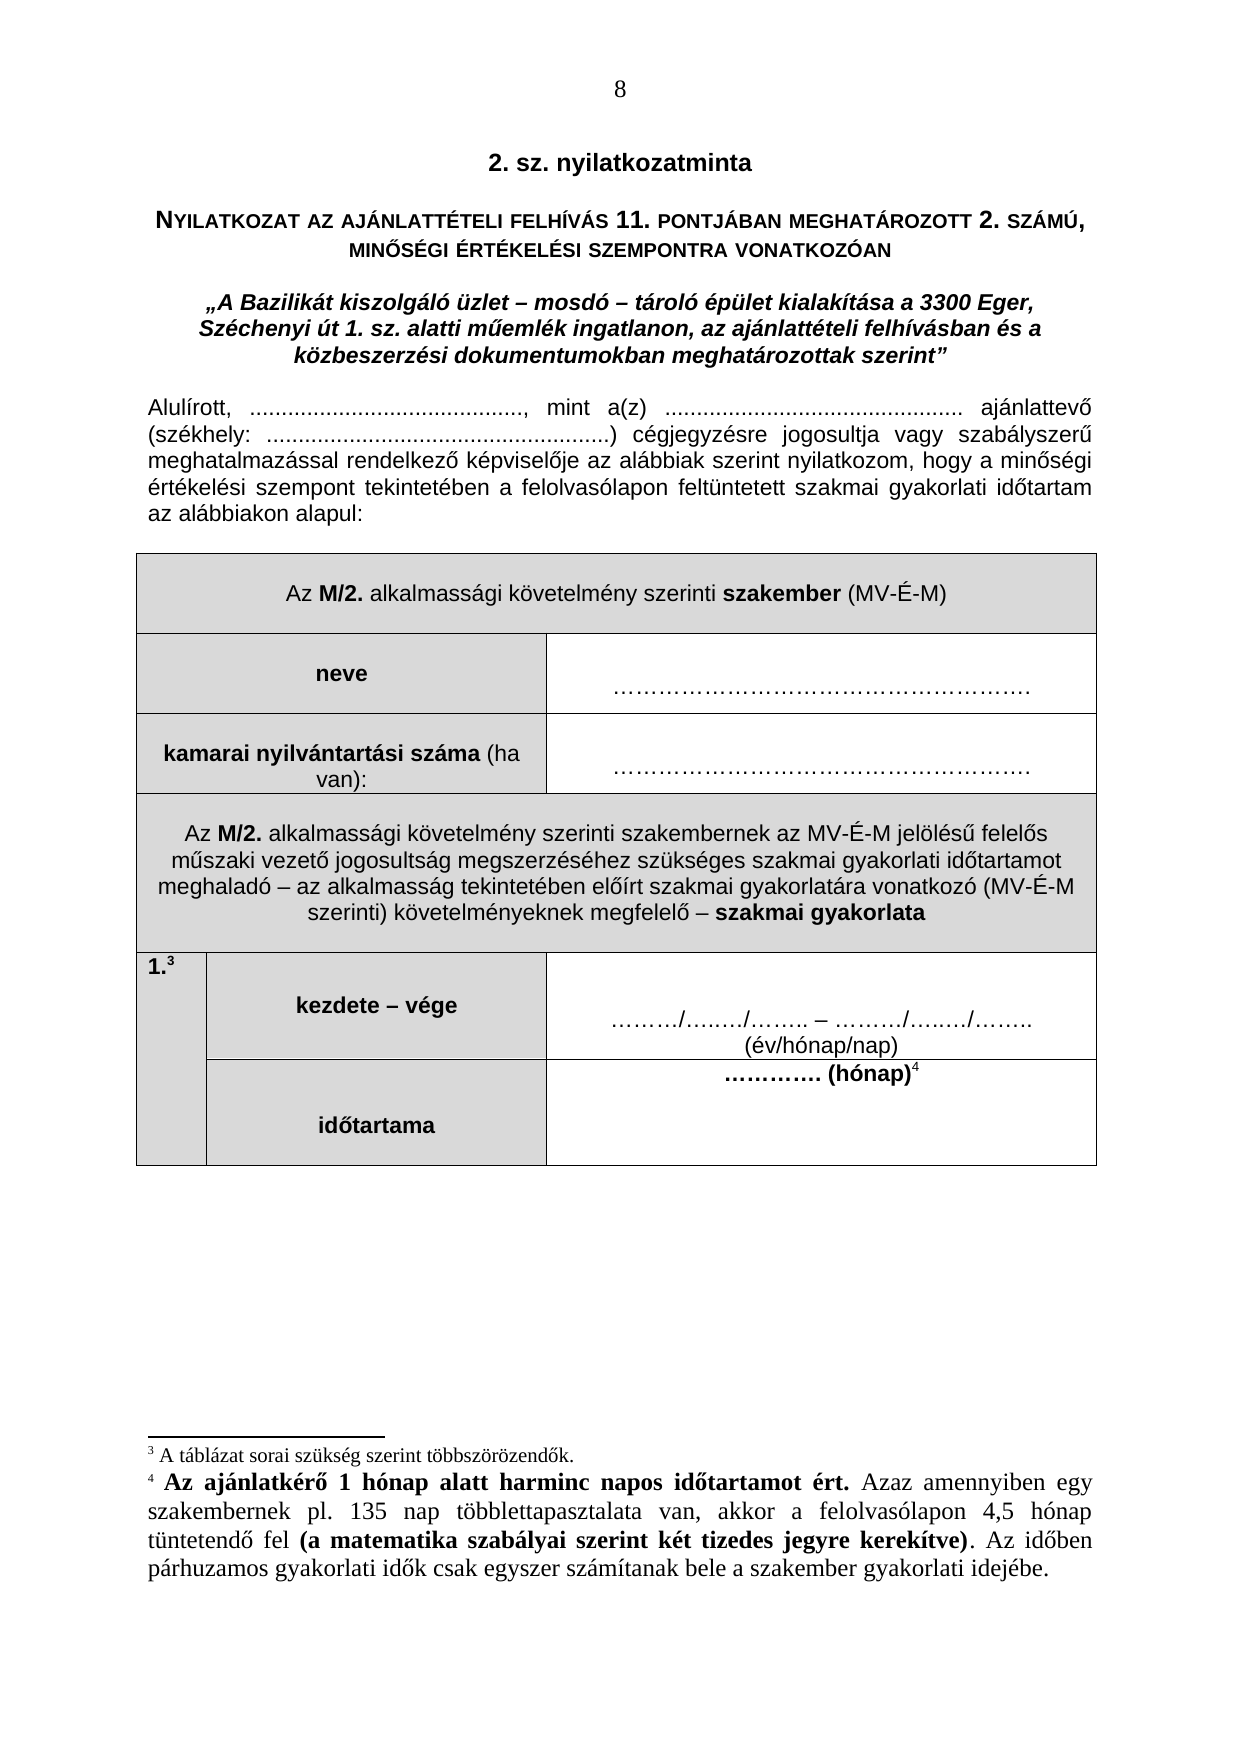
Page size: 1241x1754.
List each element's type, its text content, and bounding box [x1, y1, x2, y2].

text 2. sz. nyilatkozatminta [148, 148, 1093, 176]
table_cell Az M/2. alkalmassági követelmény szerinti szakembernek az MV-É-M jelölésű felelős műszaki vezető jogosultság megszerzéséhez szükséges szakmai gyakorlati időtartamot meghaladó – az alkalmasság tekintetében előírt szakmai gyakorlatára vonatkozó (MV-É-M szerinti) követelményeknek megfelelő – szakmai gyakorlata [137, 794, 1096, 952]
table_cell ………………………………………………. [547, 714, 1096, 793]
table_cell 1. [137, 953, 206, 1165]
table_cell ………/…..…/…….. – ………/…..…/…….. (év/hónap/nap) [547, 953, 1096, 1058]
table_cell kezdete – vége [207, 953, 546, 1058]
text „A Bazilikát kiszolgáló üzlet – mosdó – tároló épület kialakítása a 3300 Eger, Széchenyi út 1. sz. alatti műemlék ingatlanon, az ajánlattételi felhívásban és a közbeszerzési dokumentumokban meghatározottak szerint” [148, 289, 1093, 368]
table_cell …………. (hónap) [547, 1060, 1096, 1165]
text Nyilatkozat az ajánlattételi felhívás 11. pontjában meghatározott 2. számú, minőségi értékelési szempontra vonatkozóan [148, 205, 1093, 263]
table_cell neve [137, 634, 546, 713]
table_cell ………………………………………………. [547, 634, 1096, 713]
table_cell kamarai nyilvántartási száma (ha van): [137, 714, 546, 793]
table_header Az M/2. alkalmassági követelmény szerinti szakember (MV-É-M) [137, 554, 1096, 633]
table_cell időtartama [207, 1060, 546, 1165]
text Alulírott, ..........................................., mint a(z) ............................................... ajánlattevő (székhely: ......................................................) cégjegyzésre jogosultja vagy szabályszerű meghatalmazással rendelkező képviselője az alábbiak szerint nyilatkozom, hogy a minőségi értékelési szempont tekintetében a felolvasólapon feltüntetett szakmai gyakorlati időtartam az alábbiakon alapul: [148, 394, 1093, 526]
